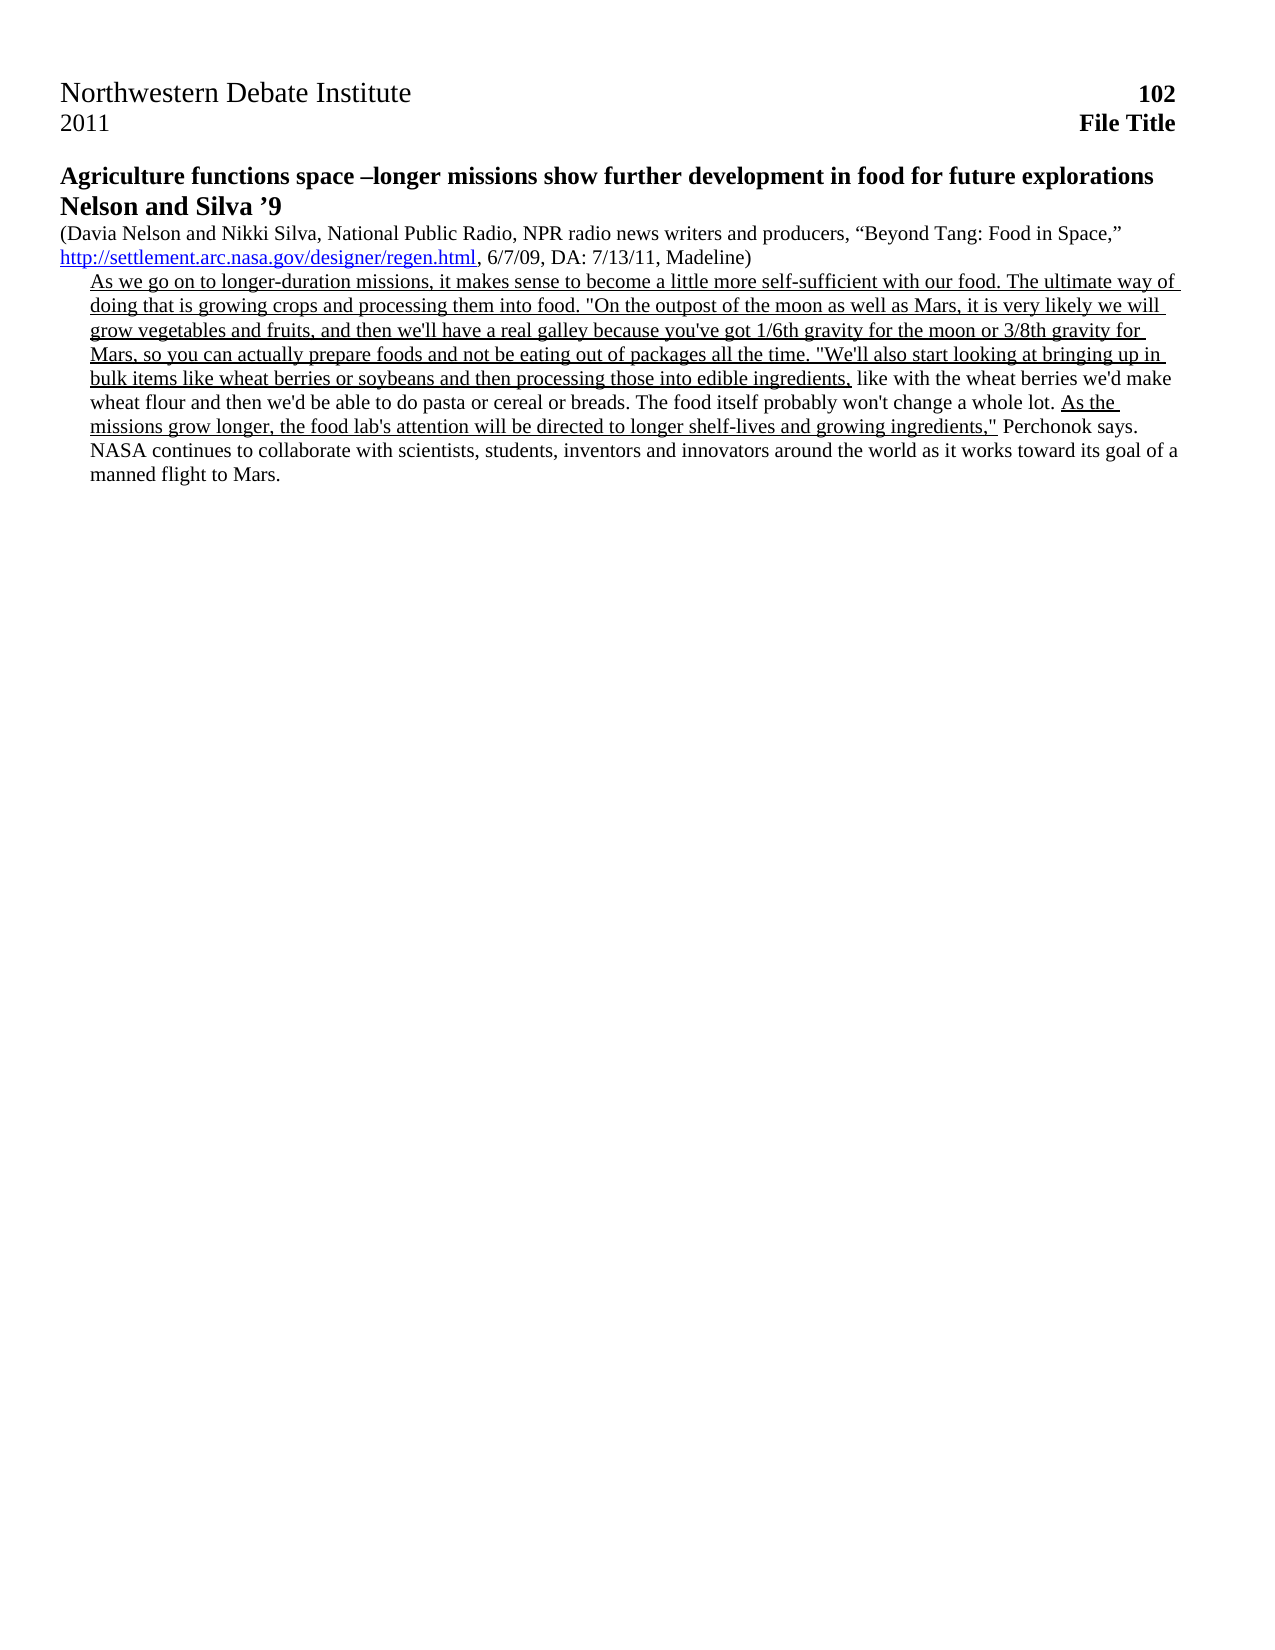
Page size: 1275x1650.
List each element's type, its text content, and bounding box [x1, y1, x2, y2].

subtitle Agriculture functions space –longer missions show further development in food for future explorations [60, 161, 1215, 190]
text As we go on to longer-duration missions, it makes sense to become a little more self-sufficient with our food. The ultimate way of doing that is growing crops and processing them into food. "On the outpost of the moon as well as Mars, it is very likely we will grow vegetables and fruits, and then we'll have a real galley because you've got 1/6th gravity for the moon or 3/8th gravity for Mars, so you can actually prepare foods and not be eating out of packages all the time. "We'll also start looking at bringing up in bulk items like wheat berries or soybeans and then processing those into edible ingredients, like with the wheat berries we'd make wheat flour and then we'd be able to do pasta or cereal or breads. The food itself probably won't change a whole lot. As the missions grow longer, the food lab's attention will be directed to longer shelf-lives and growing ingredients," Perchonok says. NASA continues to collaborate with scientists, students, inventors and innovators around the world as it works toward its goal of a manned flight to Mars. [90, 269, 1185, 486]
text Nelson and Silva ’9 [60, 190, 1215, 221]
text (Davia Nelson and Nikki Silva, National Public Radio, NPR radio news writers and producers, “Beyond Tang: Food in Space,” http://settlement.arc.nasa.gov/designer/regen.html, 6/7/09, DA: 7/13/11, Madeline) [60, 221, 1215, 269]
